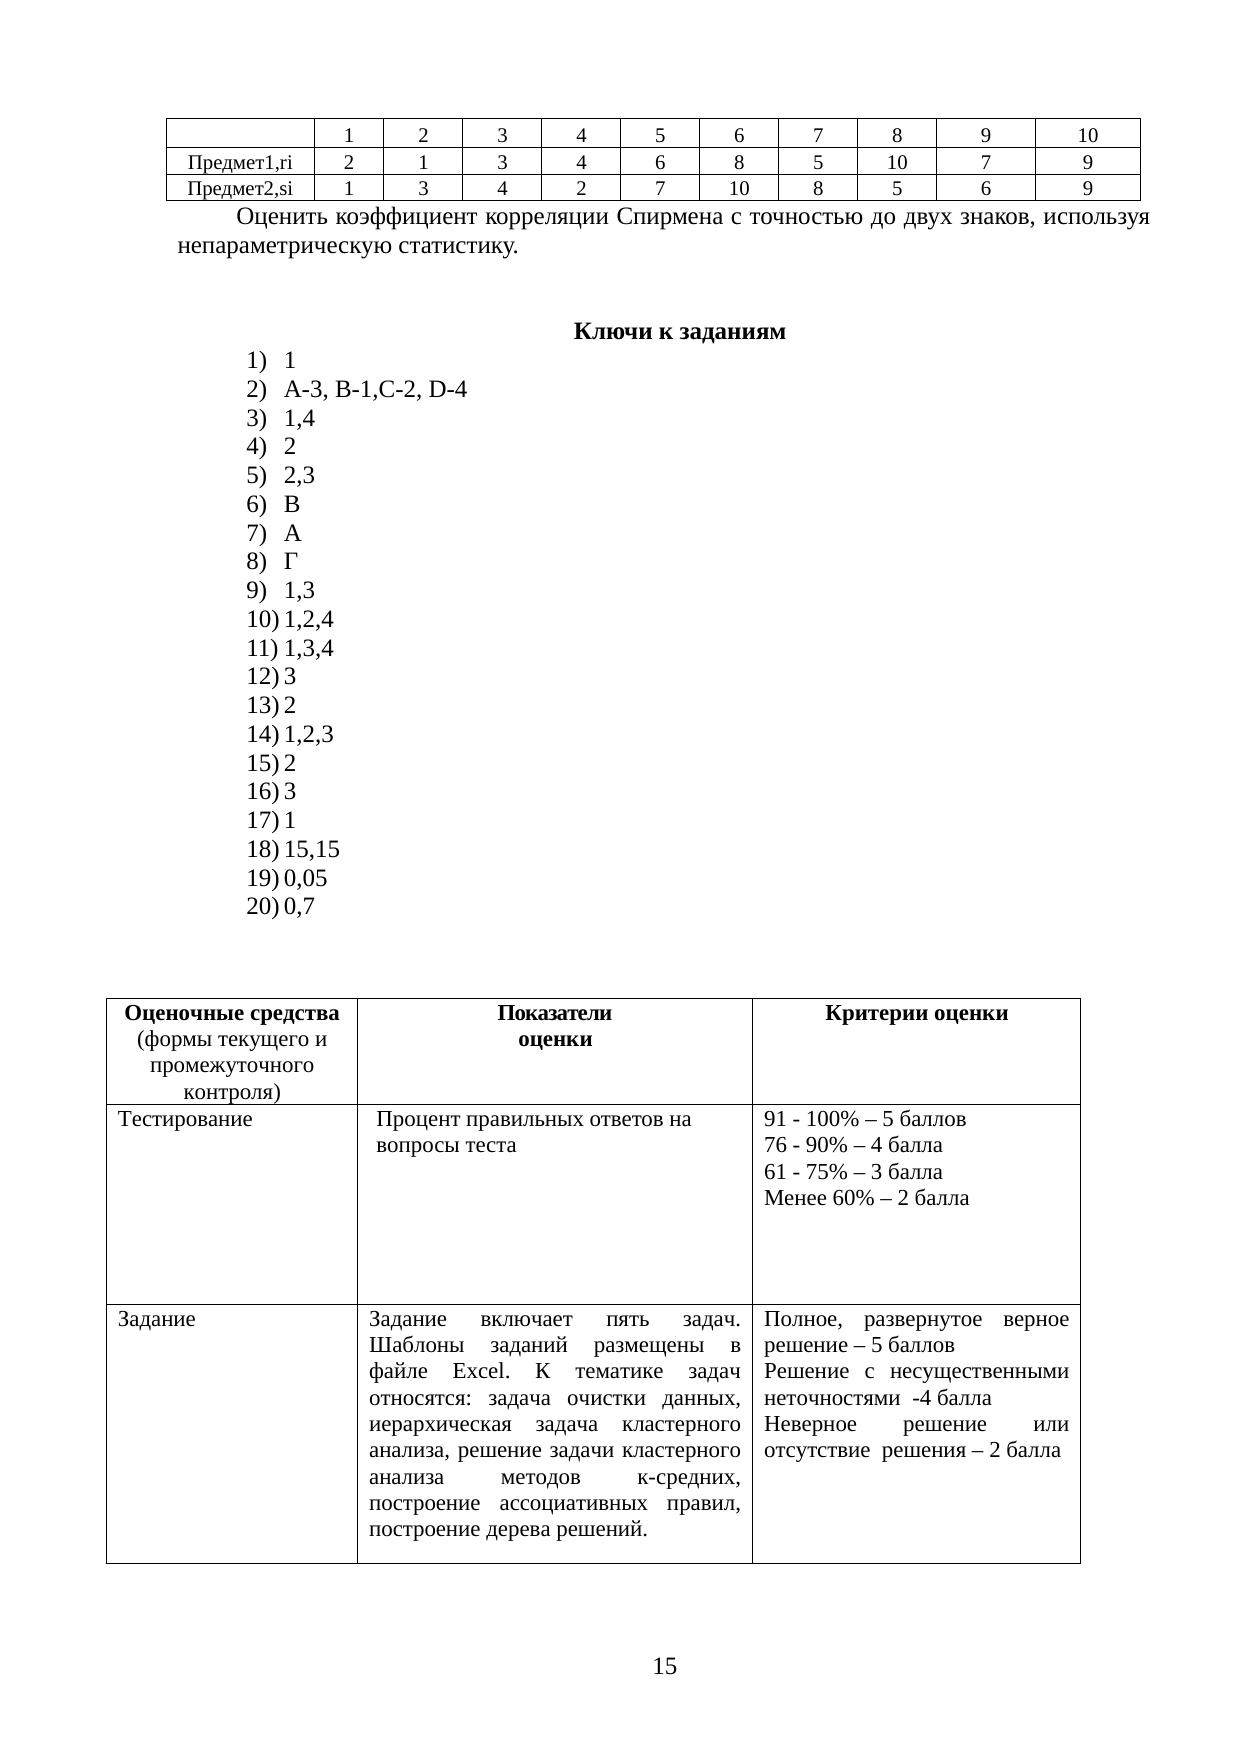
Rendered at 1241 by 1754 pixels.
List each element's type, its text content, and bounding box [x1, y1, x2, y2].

table_header 8 [858, 119, 936, 147]
list 2 [246, 748, 1152, 776]
table_cell 9 [1036, 148, 1140, 174]
table_cell 7 [621, 175, 699, 200]
list 1,3 [246, 575, 1152, 604]
table_cell 3 [384, 175, 462, 200]
table_cell 1 [384, 148, 462, 174]
list 1 [246, 345, 1152, 374]
table_header 5 [621, 119, 699, 147]
table_cell Процент правильных ответов на вопросы теста [358, 1105, 752, 1303]
table_cell 6 [937, 175, 1035, 200]
list 1,2,3 [246, 719, 1152, 748]
list 2 [246, 690, 1152, 719]
table_cell 2 [315, 148, 383, 174]
table_cell Тестирование [107, 1105, 357, 1303]
list 1,4 [246, 403, 1152, 431]
table_cell 4 [542, 148, 620, 174]
list 2,3 [246, 460, 1152, 489]
table_cell Полное, развернутое верное решение – 5 баллов Решение с несущественными неточностями -4 балла Неверное решение или отсутствие решения – 2 балла [753, 1305, 1080, 1563]
table_header [167, 119, 314, 147]
table_header 9 [937, 119, 1035, 147]
table_cell Предмет2,si [167, 175, 314, 200]
table_cell Задание включает пять задач. Шаблоны заданий размещены в файле Excel. К тематике задач относятся: задача очистки данных, иерархическая задача кластерного анализа, решение задачи кластерного анализа методов к-средних, построение ассоциативных правил, построение дерева решений. [358, 1305, 752, 1563]
list 0,7 [246, 891, 1152, 920]
table_header 4 [542, 119, 620, 147]
table_cell 5 [779, 148, 857, 174]
list 2 [246, 431, 1152, 460]
table_cell 3 [463, 148, 541, 174]
text Оценить коэффициент корреляции Спирмена с точностью до двух знаков, используя непараметрическую статистику. [177, 201, 1152, 259]
table_cell 8 [779, 175, 857, 200]
list 1,3,4 [246, 633, 1152, 661]
table_header Критерии оценки [753, 999, 1080, 1104]
list 3 [246, 776, 1152, 805]
table_header Оценочные средства (формы текущего и промежуточного контроля) [107, 999, 357, 1104]
table_header 10 [1036, 119, 1140, 147]
table_cell 10 [858, 148, 936, 174]
table_header 7 [779, 119, 857, 147]
list А-3, B-1,C-2, D-4 [246, 374, 1152, 403]
table_cell 4 [463, 175, 541, 200]
table_cell 91 - 100% – 5 баллов 76 - 90% – 4 балла 61 - 75% – 3 балла Менее 60% – 2 балла [753, 1105, 1080, 1303]
list 3 [246, 661, 1152, 690]
table_header 2 [384, 119, 462, 147]
table_cell 2 [542, 175, 620, 200]
list 1,2,4 [246, 604, 1152, 633]
table_cell Предмет1,ri [167, 148, 314, 174]
table_cell 6 [621, 148, 699, 174]
table_header 1 [315, 119, 383, 147]
list 0,05 [246, 863, 1152, 891]
table_cell 8 [700, 148, 778, 174]
list A [246, 518, 1152, 546]
list B [246, 489, 1152, 518]
list 15,15 [246, 834, 1152, 863]
table_cell 1 [315, 175, 383, 200]
table_cell 10 [700, 175, 778, 200]
list Г [246, 546, 1152, 575]
table_header 6 [700, 119, 778, 147]
table_cell 5 [858, 175, 936, 200]
table_cell 7 [937, 148, 1035, 174]
list 1 [246, 805, 1152, 834]
text Ключи к заданиям [208, 316, 1152, 345]
table_header 3 [463, 119, 541, 147]
table_cell Задание [107, 1305, 357, 1563]
table_cell 9 [1036, 175, 1140, 200]
table_header Показатели оценки [358, 999, 752, 1104]
